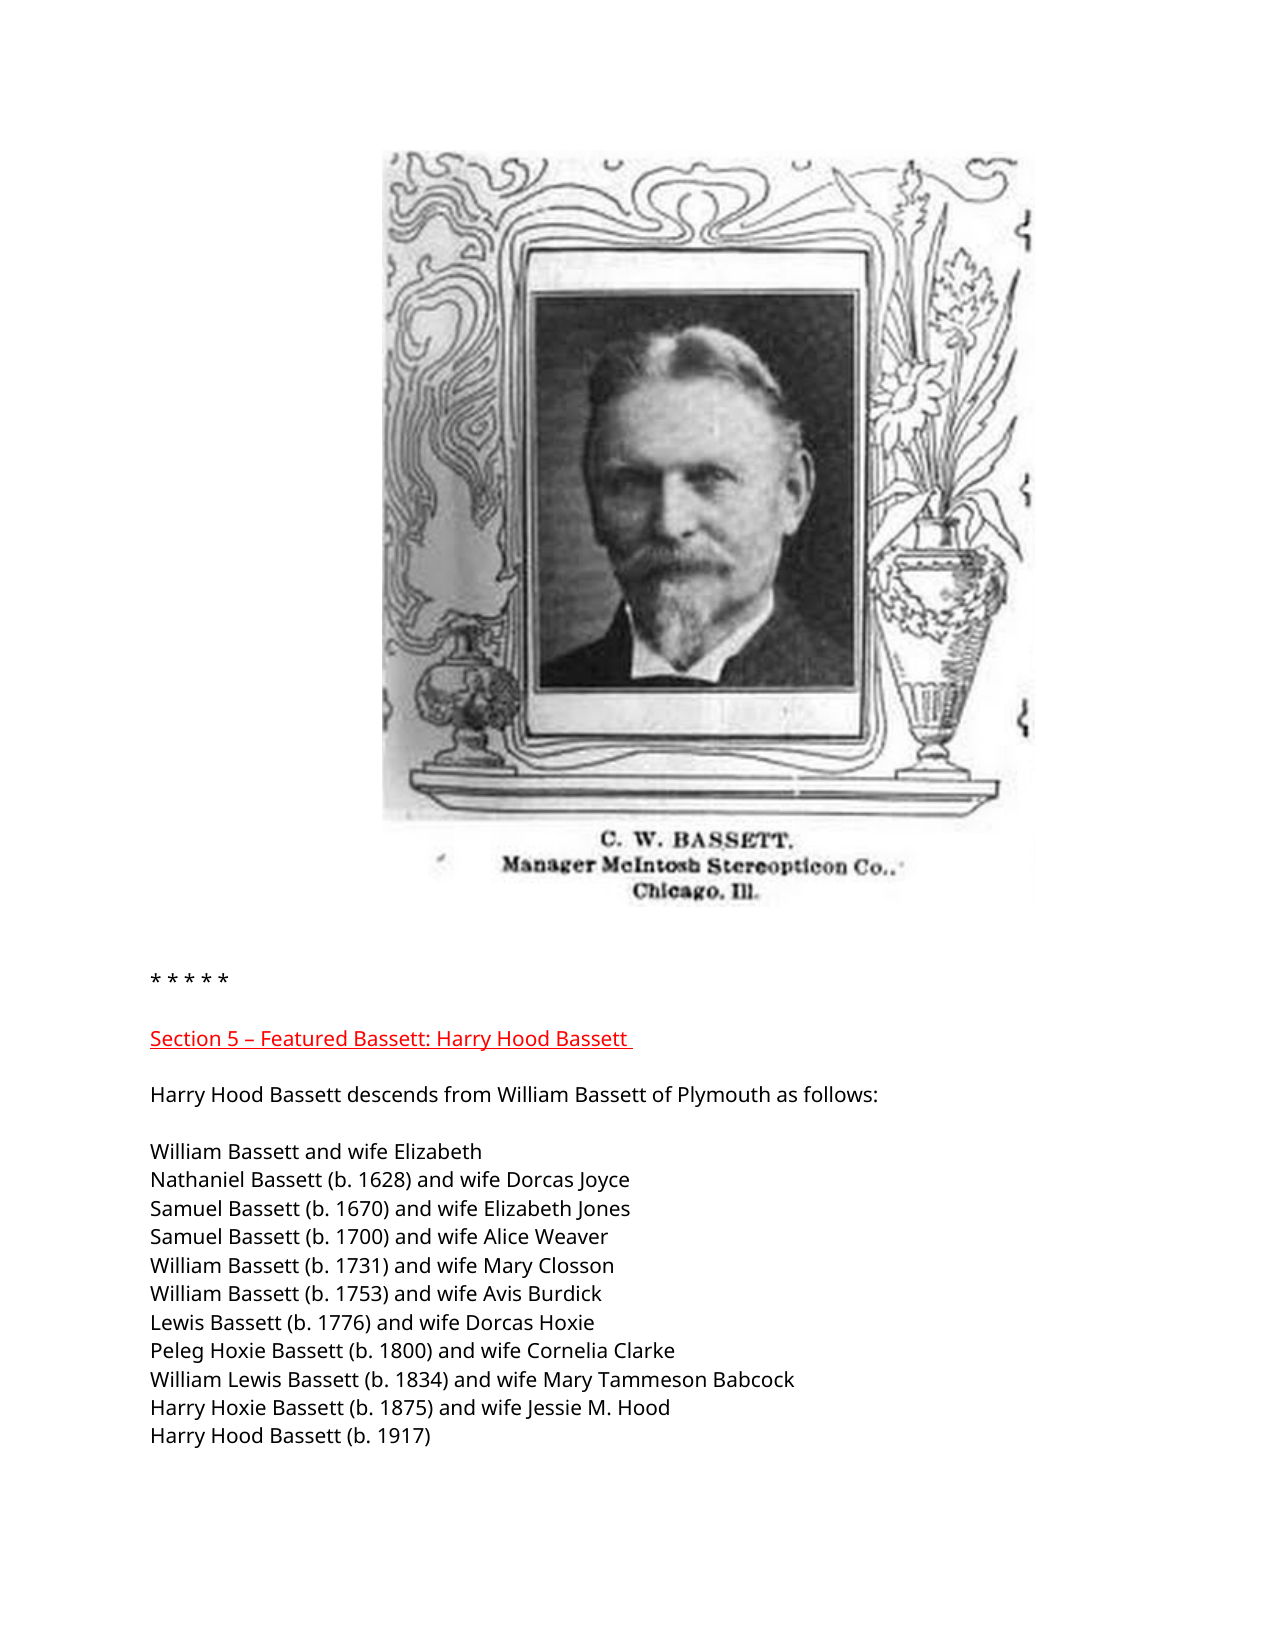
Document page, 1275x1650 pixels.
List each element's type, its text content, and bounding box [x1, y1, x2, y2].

text William Bassett and wife Elizabeth [150, 1137, 1125, 1166]
text Peleg Hoxie Bassett (b. 1800) and wife Cornelia Clarke [150, 1336, 1125, 1365]
text Harry Hoxie Bassett (b. 1875) and wife Jessie M. Hood [150, 1393, 1125, 1422]
text William Lewis Bassett (b. 1834) and wife Mary Tammeson Babcock [150, 1365, 1125, 1393]
text Nathaniel Bassett (b. 1628) and wife Dorcas Joyce [150, 1166, 1125, 1194]
text Harry Hood Bassett (b. 1917) [150, 1422, 1125, 1450]
text William Bassett (b. 1753) and wife Avis Burdick [150, 1279, 1125, 1308]
text Harry Hood Bassett descends from William Bassett of Plymouth as follows: [150, 1080, 1125, 1109]
text Lewis Bassett (b. 1776) and wife Dorcas Hoxie [150, 1308, 1125, 1336]
text Section 5 – Featured Bassett: Harry Hood Bassett [150, 1024, 1125, 1052]
text Samuel Bassett (b. 1670) and wife Elizabeth Jones [150, 1194, 1125, 1222]
picture [382, 150, 1036, 907]
text Samuel Bassett (b. 1700) and wife Alice Weaver [150, 1222, 1125, 1251]
text William Bassett (b. 1731) and wife Mary Closson [150, 1251, 1125, 1279]
text * * * * * [150, 967, 1125, 996]
